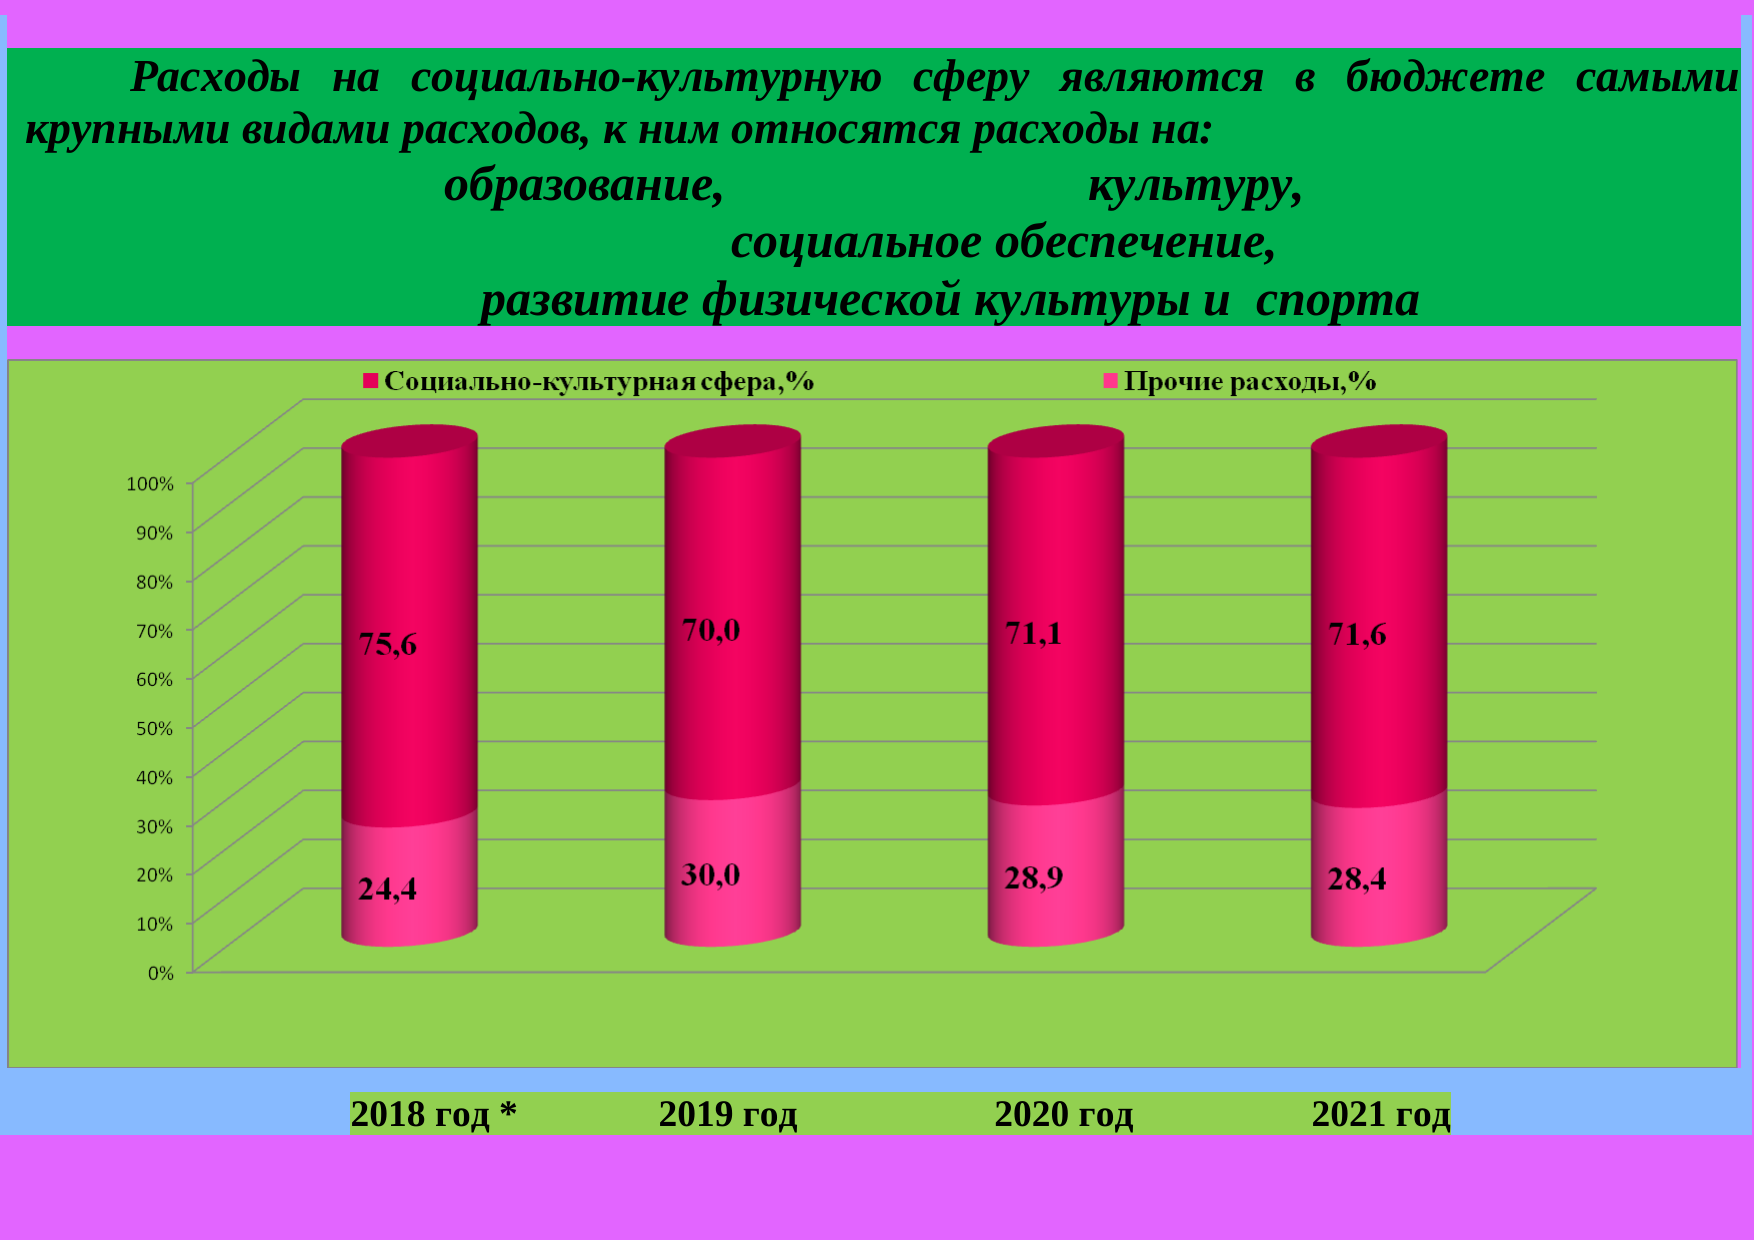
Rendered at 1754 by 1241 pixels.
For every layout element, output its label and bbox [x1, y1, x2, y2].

table_header [0, 15, 1752, 1135]
picture [6, 359, 1738, 1068]
